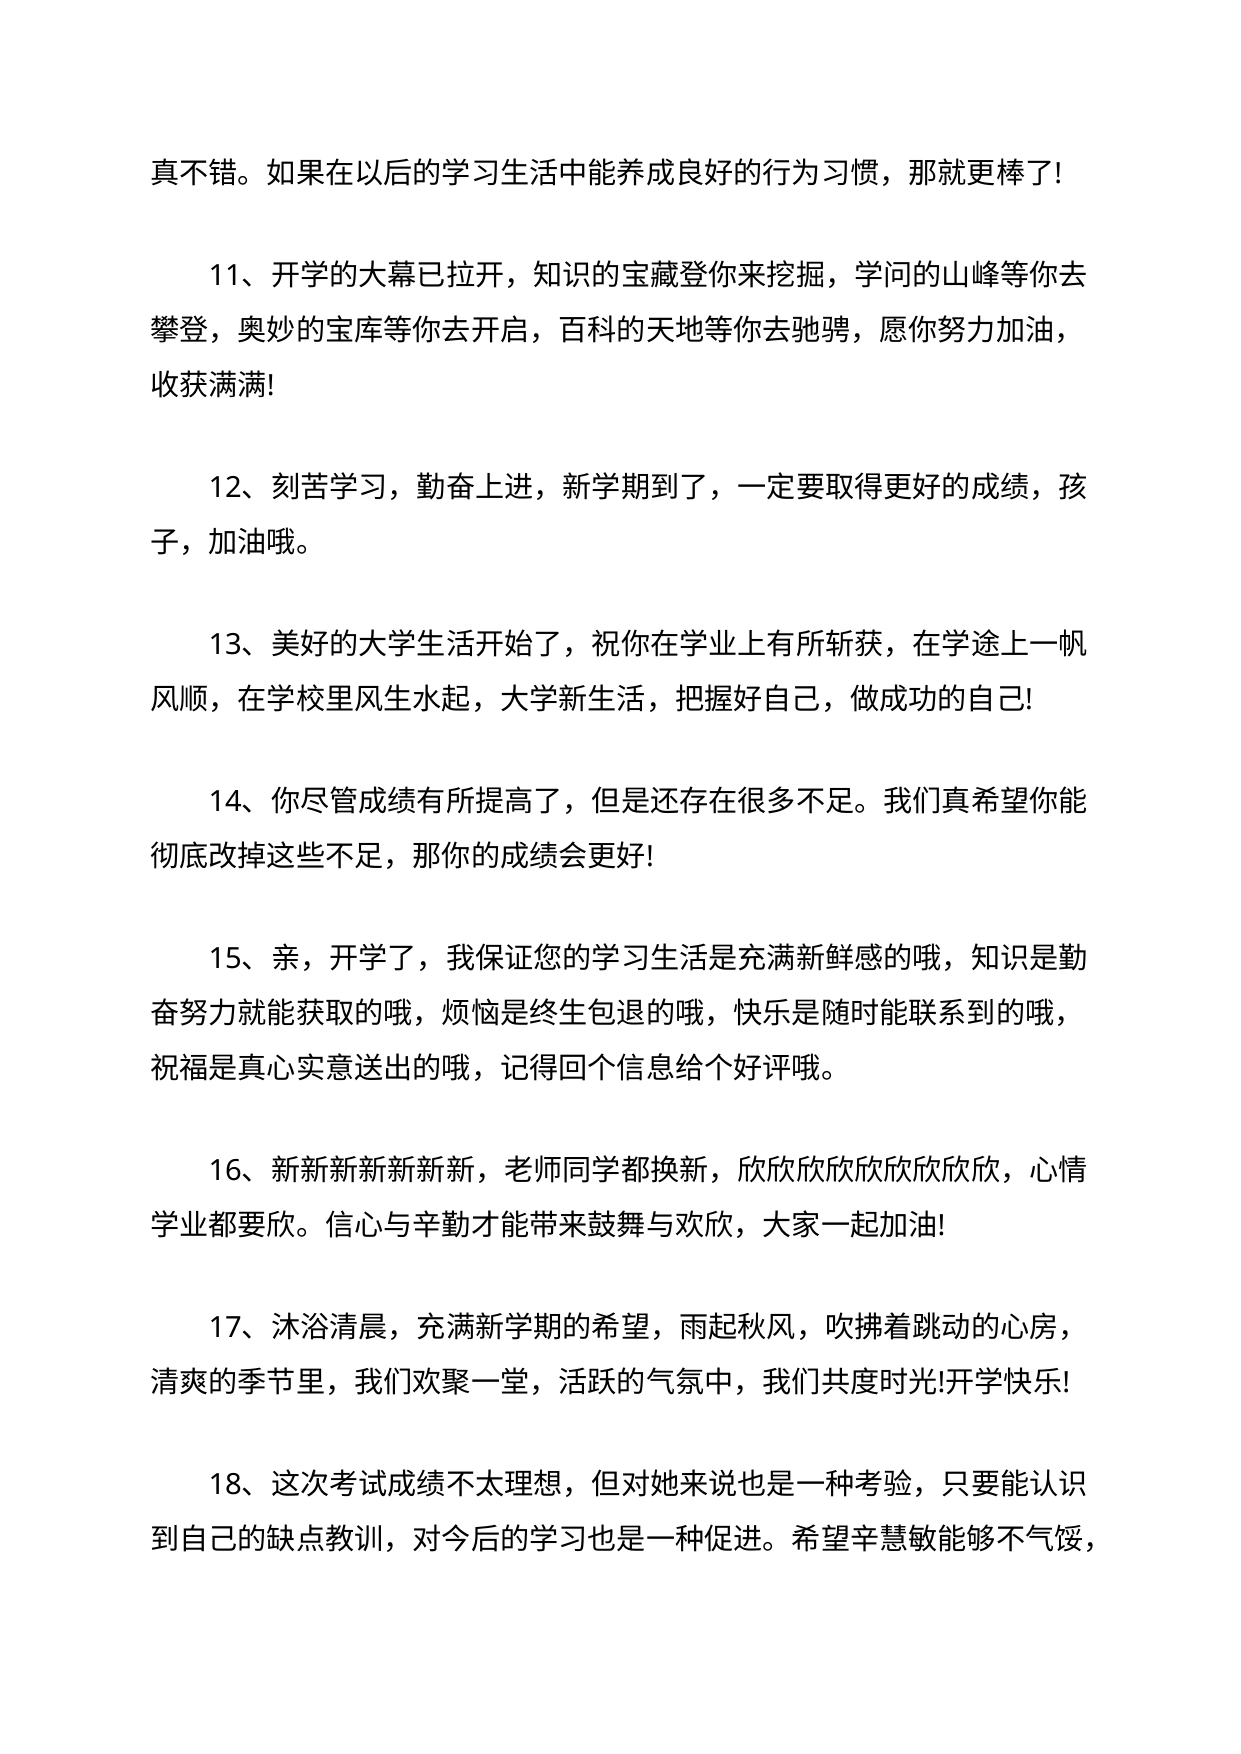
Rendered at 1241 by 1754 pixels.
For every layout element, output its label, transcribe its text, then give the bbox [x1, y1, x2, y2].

text 12、刻苦学习，勤奋上进，新学期到了，一定要取得更好的成绩，孩子，加油哦。 [150, 464, 1090, 561]
text 11、开学的大幕已拉开，知识的宝藏登你来挖掘，学问的山峰等你去攀登，奥妙的宝库等你去开启，百科的天地等你去驰骋，愿你努力加油，收获满满! [150, 252, 1090, 404]
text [150, 150, 1090, 192]
text 13、美好的大学生活开始了，祝你在学业上有所斩获，在学途上一帆风顺，在学校里风生水起，大学新生活，把握好自己，做成功的自己! [150, 621, 1090, 718]
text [150, 1460, 1090, 1557]
text 14、你尽管成绩有所提高了，但是还存在很多不足。我们真希望你能彻底改掉这些不足，那你的成绩会更好! [150, 778, 1090, 875]
text 15、亲，开学了，我保证您的学习生活是充满新鲜感的哦，知识是勤奋努力就能获取的哦，烦恼是终生包退的哦，快乐是随时能联系到的哦，祝福是真心实意送出的哦，记得回个信息给个好评哦。 [150, 934, 1090, 1087]
text 17、沐浴清晨，充满新学期的希望，雨起秋风，吹拂着跳动的心房，清爽的季节里，我们欢聚一堂，活跃的气氛中，我们共度时光!开学快乐! [150, 1303, 1090, 1401]
text 16、新新新新新新新，老师同学都换新，欣欣欣欣欣欣欣欣欣，心情学业都要欣。信心与辛勤才能带来鼓舞与欢欣，大家一起加油! [150, 1146, 1090, 1244]
